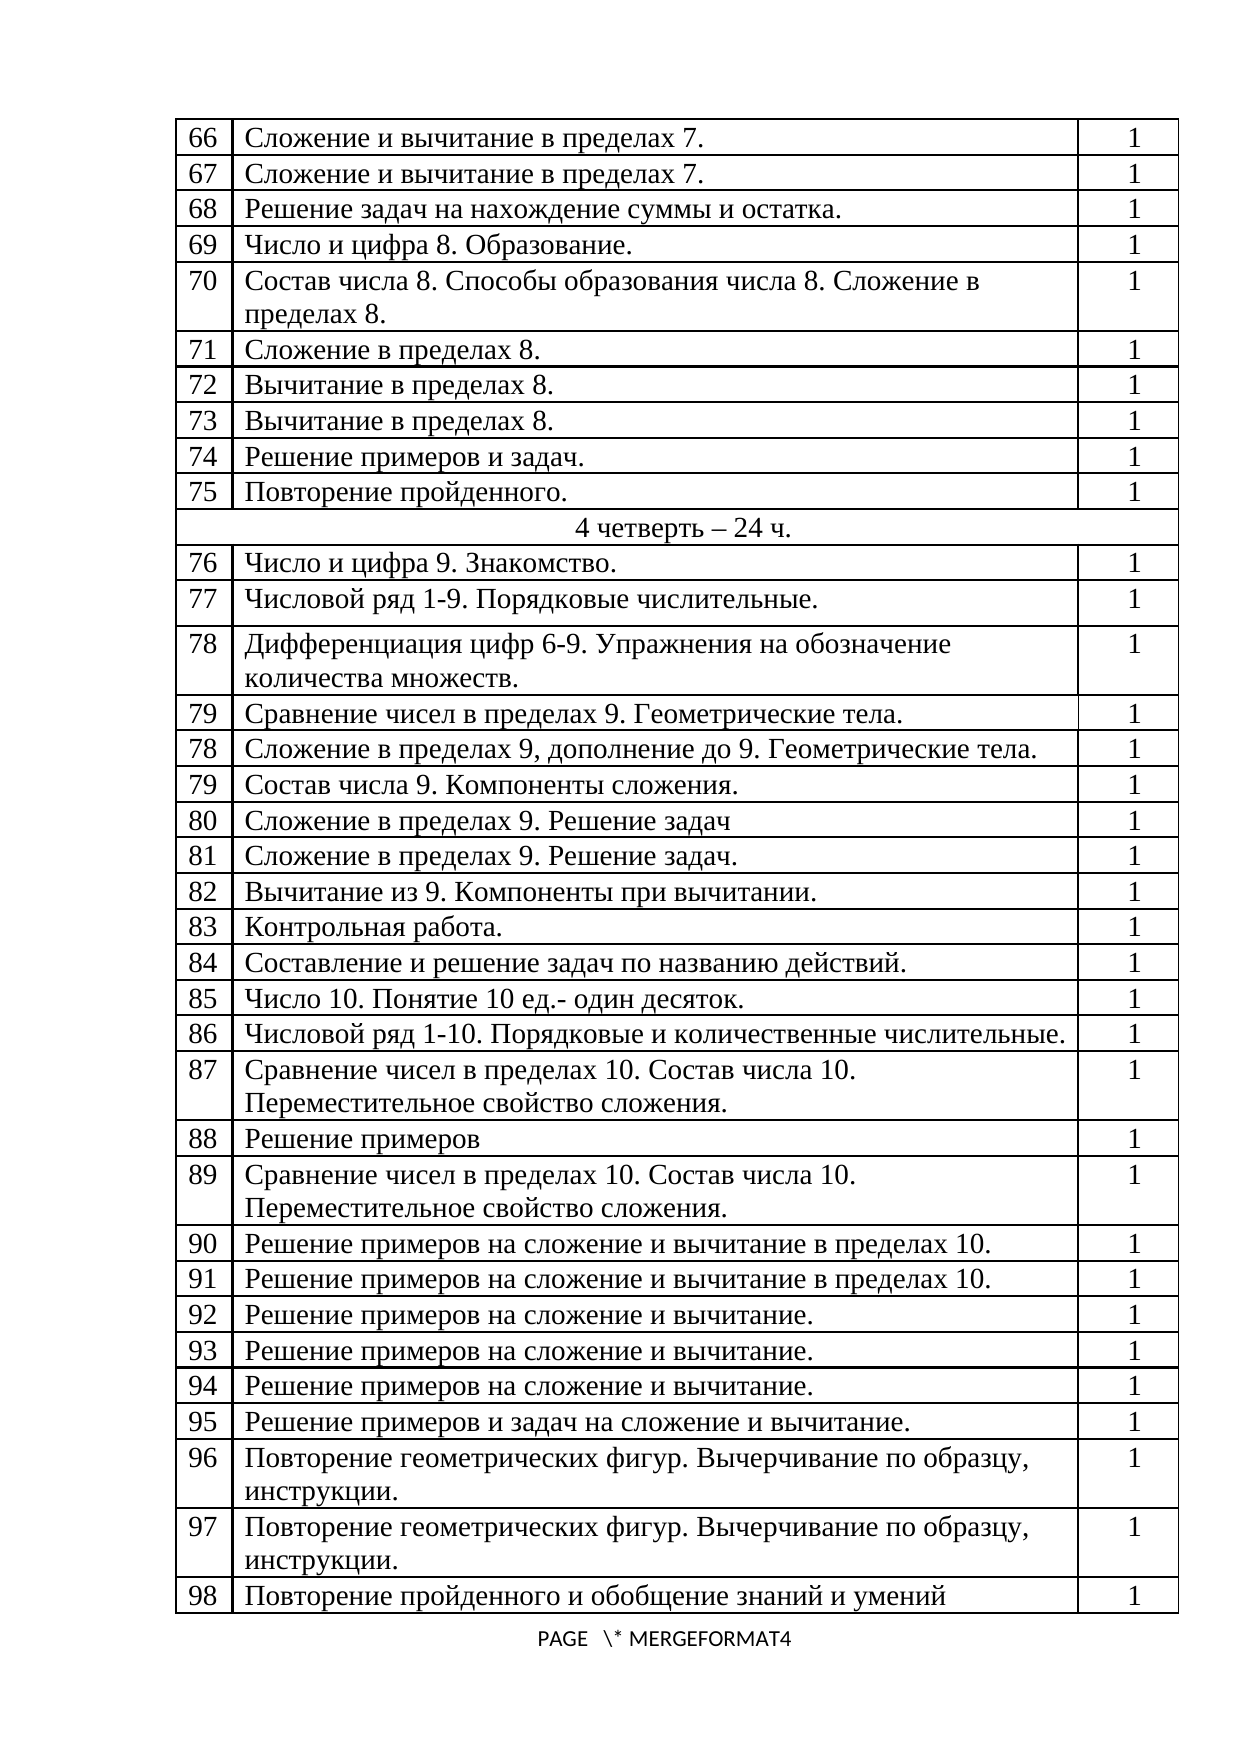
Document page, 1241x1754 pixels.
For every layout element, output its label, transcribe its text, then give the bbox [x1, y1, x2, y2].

table_cell 97 [177, 1509, 231, 1576]
table_cell 1 [1079, 263, 1178, 330]
table_cell 87 [177, 1052, 231, 1119]
table_cell Решение примеров и задач. [234, 439, 1077, 472]
table_cell 1 [1079, 1333, 1178, 1366]
table_cell 1 [1079, 1509, 1178, 1576]
table_cell 94 [177, 1369, 231, 1402]
table_cell Решение задач на нахождение суммы и остатка. [234, 191, 1077, 225]
table_cell Сложение в пределах 8. [234, 332, 1077, 365]
table_cell 1 [1079, 1578, 1178, 1612]
table_cell 82 [177, 874, 231, 907]
table_cell 69 [177, 227, 231, 261]
table_cell 79 [177, 767, 231, 801]
table_cell Сложение в пределах 9. Решение задач. [234, 838, 1077, 872]
table_cell 66 [177, 120, 231, 154]
table_cell Сравнение чисел в пределах 9. Геометрические тела. [234, 696, 1078, 729]
table_cell 1 [1079, 368, 1178, 401]
table_cell 1 [1079, 120, 1178, 154]
table_cell 1 [1079, 1157, 1178, 1224]
table_cell 1 [1079, 439, 1178, 472]
table_cell 1 [1079, 332, 1178, 365]
table_cell 92 [177, 1297, 231, 1331]
table_cell 93 [177, 1333, 231, 1366]
table_cell Число 10. Понятие 10 ед.- один десяток. [234, 981, 1077, 1014]
table_cell 1 [1079, 838, 1178, 872]
table_cell Контрольная работа. [234, 910, 1077, 943]
table_cell Составление и решение задач по названию действий. [234, 945, 1077, 979]
table_cell 80 [177, 803, 231, 836]
table_cell Сложение в пределах 9, дополнение до 9. Геометрические тела. [234, 731, 1077, 765]
table_cell 1 [1079, 156, 1178, 189]
table_cell 89 [177, 1157, 231, 1224]
table_cell Повторение геометрических фигур. Вычерчивание по образцу, инструкции. [234, 1509, 1077, 1576]
table_cell 1 [1079, 1369, 1178, 1402]
table_cell 1 [1079, 1226, 1178, 1259]
table_cell 1 [1079, 696, 1178, 729]
table_cell 71 [177, 332, 231, 365]
table_cell Сложение в пределах 9. Решение задач [234, 803, 1077, 836]
table_cell 79 [177, 696, 231, 729]
table_cell 96 [177, 1440, 231, 1507]
table_cell Вычитание из 9. Компоненты при вычитании. [234, 874, 1077, 907]
table_cell Повторение пройденного. [234, 474, 1077, 508]
table_cell 73 [177, 403, 231, 437]
table_cell Сложение и вычитание в пределах 7. [234, 120, 1077, 154]
table_cell 1 [1079, 227, 1178, 261]
table_cell Состав числа 8. Способы образования числа 8. Сложение в пределах 8. [234, 263, 1077, 330]
table_cell 90 [177, 1226, 231, 1259]
table_cell Состав числа 9. Компоненты сложения. [234, 767, 1077, 801]
table_cell 98 [177, 1578, 231, 1612]
table_cell 1 [1079, 981, 1178, 1014]
table_cell 74 [177, 439, 231, 472]
table_cell 1 [1079, 191, 1178, 225]
table_cell 1 [1079, 803, 1178, 836]
table_cell 81 [177, 838, 231, 872]
table_cell 1 [1079, 1440, 1178, 1507]
table_cell 84 [177, 945, 231, 979]
table_cell 75 [177, 474, 231, 508]
table_cell 1 [1079, 474, 1178, 508]
table_cell 88 [177, 1121, 231, 1155]
table_cell 4 четверть – 24 ч. [177, 510, 1178, 543]
table_cell 68 [177, 191, 231, 225]
table_cell 76 [177, 546, 231, 579]
table_cell Решение примеров на сложение и вычитание в пределах 10. [234, 1226, 1077, 1259]
table_cell 72 [177, 368, 231, 401]
table_cell 77 [177, 581, 231, 624]
table_cell 1 [1079, 910, 1178, 943]
table_cell 83 [177, 910, 231, 943]
table_cell 78 [177, 731, 231, 765]
table_cell Решение примеров [234, 1121, 1077, 1155]
table_cell 1 [1079, 1121, 1178, 1155]
table_cell Решение примеров и задач на сложение и вычитание. [234, 1404, 1077, 1438]
table_cell 85 [177, 981, 231, 1014]
table_cell 70 [177, 263, 231, 330]
table_cell Решение примеров на сложение и вычитание в пределах 10. [234, 1262, 1077, 1295]
table_cell 1 [1079, 546, 1178, 579]
table_cell Решение примеров на сложение и вычитание. [234, 1369, 1077, 1402]
table_cell Вычитание в пределах 8. [234, 403, 1077, 437]
table_cell 1 [1079, 403, 1178, 437]
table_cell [234, 1578, 1077, 1612]
table_cell 91 [177, 1262, 231, 1295]
table_cell Сравнение чисел в пределах 10. Состав числа 10. Переместительное свойство сложения. [234, 1052, 1077, 1119]
table_cell Повторение геометрических фигур. Вычерчивание по образцу, инструкции. [234, 1440, 1077, 1507]
table_cell Вычитание в пределах 8. [234, 368, 1077, 401]
table_cell 67 [177, 156, 231, 189]
table_cell 1 [1079, 581, 1178, 624]
table_cell 1 [1079, 731, 1178, 765]
table_cell 1 [1079, 767, 1178, 801]
table_cell Числовой ряд 1-10. Порядковые и количественные числительные. [234, 1016, 1077, 1050]
table_cell 1 [1079, 1052, 1178, 1119]
table_cell 1 [1079, 627, 1178, 694]
table_cell 1 [1079, 1297, 1178, 1331]
table_cell Дифференциация цифр 6-9. Упражнения на обозначение количества множеств. [234, 627, 1077, 694]
table_cell 1 [1079, 1262, 1178, 1295]
table_cell Числовой ряд 1-9. Порядковые числительные. [234, 581, 1077, 624]
table_cell Число и цифра 9. Знакомство. [234, 546, 1077, 579]
table_cell Решение примеров на сложение и вычитание. [234, 1297, 1077, 1331]
table_cell 1 [1079, 874, 1178, 907]
table_cell 86 [177, 1016, 231, 1050]
table_cell Сравнение чисел в пределах 10. Состав числа 10. Переместительное свойство сложения. [234, 1157, 1077, 1224]
table_cell 1 [1079, 1016, 1178, 1050]
table_cell 95 [177, 1404, 231, 1438]
table_cell 1 [1079, 1404, 1178, 1438]
table_cell Решение примеров на сложение и вычитание. [234, 1333, 1077, 1366]
table_cell 1 [1079, 945, 1178, 979]
table_cell Сложение и вычитание в пределах 7. [234, 156, 1077, 189]
table_cell 78 [177, 627, 231, 694]
table_cell Число и цифра 8. Образование. [234, 227, 1077, 261]
